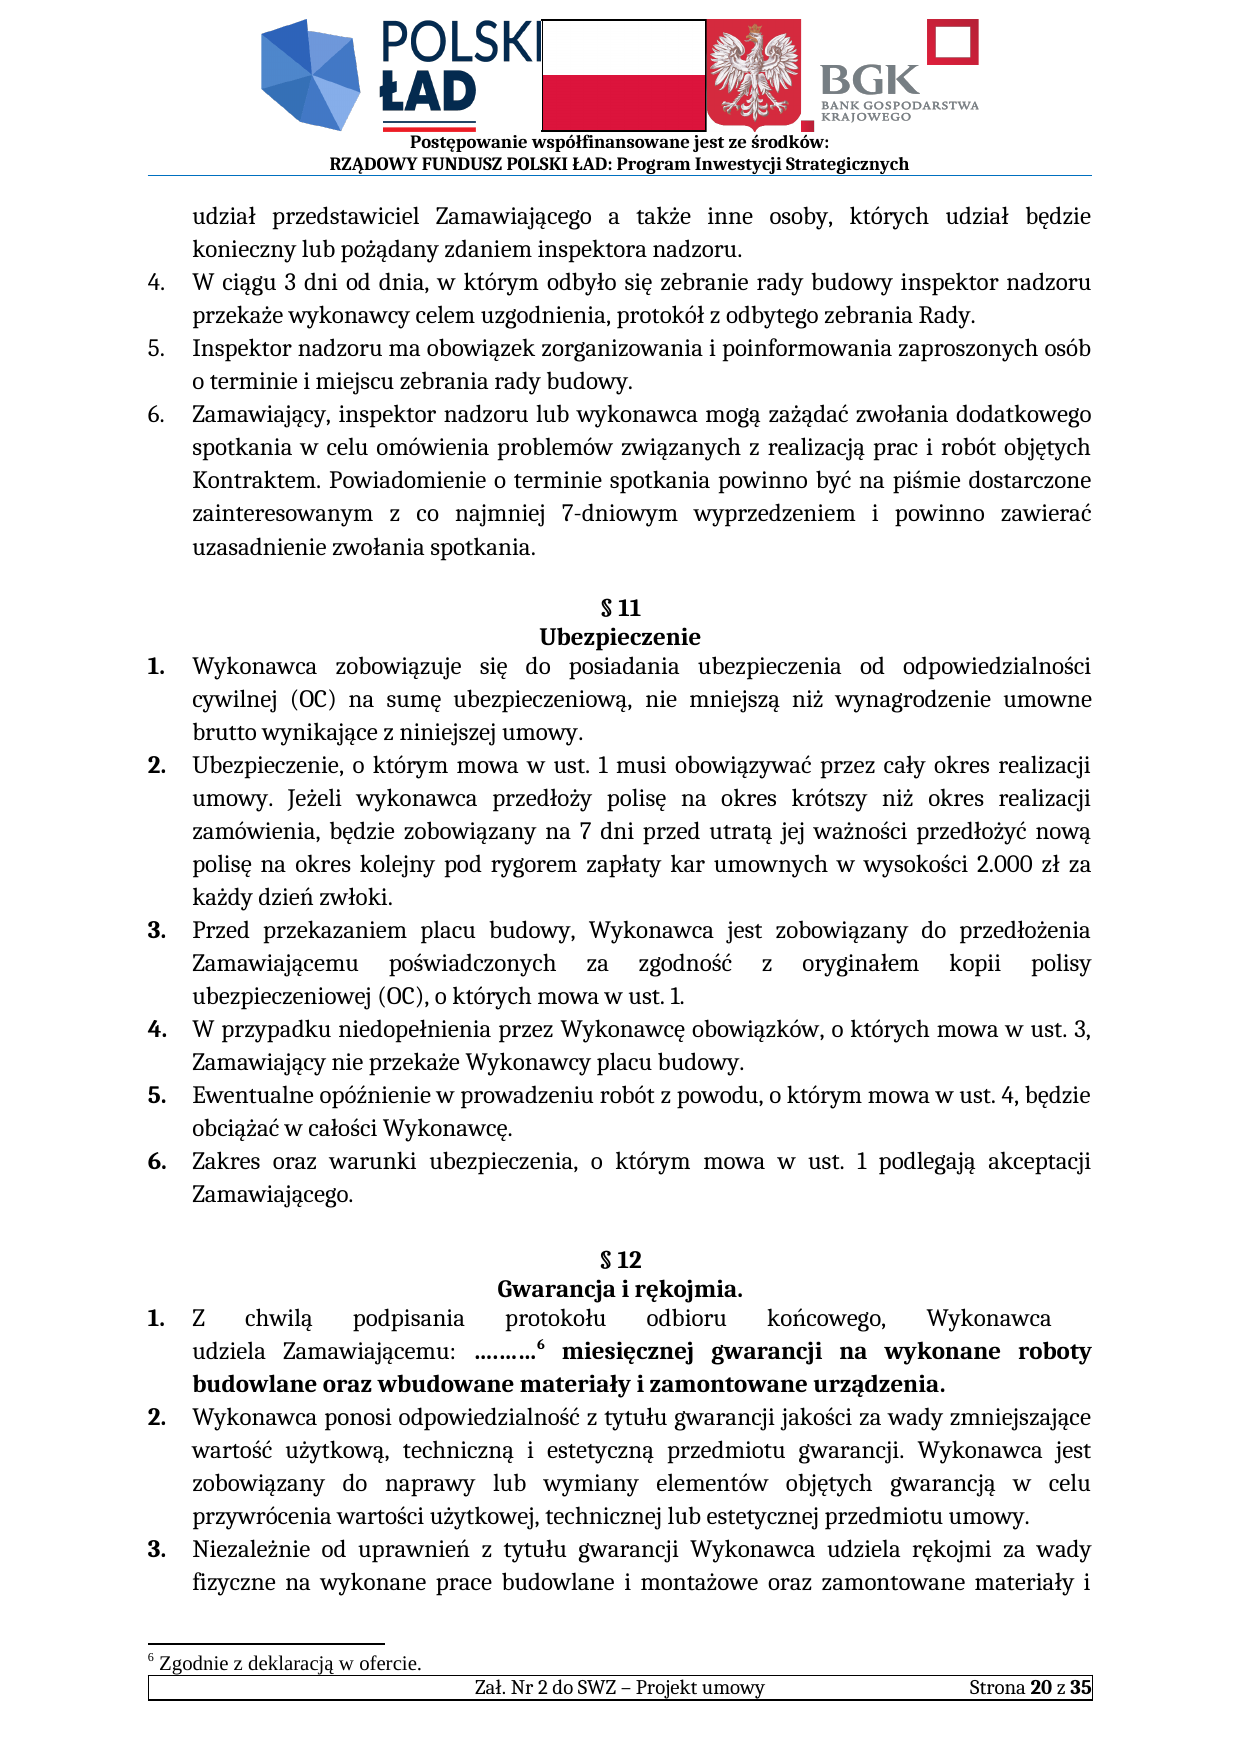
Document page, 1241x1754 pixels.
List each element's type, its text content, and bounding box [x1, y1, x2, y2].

list W przypadku niedopełnienia przez Wykonawcę obowiązków, o których mowa w ust. 3, Zamawiający nie przekaże Wykonawcy placu budowy. [148, 1015, 1092, 1077]
list W ciągu 3 dni od dnia, w którym odbyło się zebranie rady budowy inspektor nadzoru przekaże wykonawcy celem uzgodnienia, protokół z odbytego zebrania Rady. [148, 268, 1092, 330]
list Zamawiający, inspektor nadzoru lub wykonawca mogą zażądać zwołania dodatkowego spotkania w celu omówienia problemów związanych z realizacją prac i robót objętych Kontraktem. Powiadomienie o terminie spotkania powinno być na piśmie dostarczone zainteresowanym z co najmniej 7-dniowym wyprzedzeniem i powinno zawierać uzasadnienie zwołania spotkania. [148, 400, 1092, 561]
list Wykonawca ponosi odpowiedzialność z tytułu gwarancji jakości za wady zmniejszające wartość użytkową, techniczną i estetyczną przedmiotu gwarancji. Wykonawca jest zobowiązany do naprawy lub wymiany elementów objętych gwarancją w celu przywrócenia wartości użytkowej, technicznej lub estetycznej przedmiotu umowy. [148, 1403, 1092, 1530]
text § 12 [148, 1246, 1092, 1275]
text Gwarancja i rękojmia. [148, 1275, 1092, 1303]
list Ewentualne opóźnienie w prowadzeniu robót z powodu, o którym mowa w ust. 4, będzie obciążać w całości Wykonawcę. [148, 1081, 1092, 1143]
text Ubezpieczenie [148, 623, 1092, 652]
list Inspektor nadzoru ma obowiązek zorganizowania i poinformowania zaproszonych osób o terminie i miejscu zebrania rady budowy. [148, 334, 1092, 396]
list Ubezpieczenie, o którym mowa w ust. 1 musi obowiązywać przez cały okres realizacji umowy. Jeżeli wykonawca przedłoży polisę na okres krótszy niż okres realizacji zamówienia, będzie zobowiązany na 7 dni przed utratą jej ważności przedłożyć nową polisę na okres kolejny pod rygorem zapłaty kar umownych w wysokości 2.000 zł za każdy dzień zwłoki. [148, 751, 1092, 912]
list Zakres oraz warunki ubezpieczenia, o którym mowa w ust. 1 podlegają akceptacji Zamawiającego. [148, 1147, 1092, 1209]
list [148, 1535, 1092, 1596]
picture [543, 21, 705, 130]
text § 11 [148, 594, 1092, 623]
picture [261, 19, 541, 132]
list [148, 202, 1092, 264]
picture [706, 19, 979, 132]
list Wykonawca zobowiązuje się do posiadania ubezpieczenia od odpowiedzialności cywilnej (OC) na sumę ubezpieczeniową, nie mniejszą niż wynagrodzenie umowne brutto wynikające z niniejszej umowy. [148, 652, 1092, 746]
list Przed przekazaniem placu budowy, Wykonawca jest zobowiązany do przedłożenia Zamawiającemu poświadczonych za zgodność z oryginałem kopii polisy ubezpieczeniowej (OC), o których mowa w ust. 1. [148, 916, 1092, 1011]
list Z chwilą podpisania protokołu odbioru końcowego, Wykonawca udziela Zamawiającemu: ….…… miesięcznej gwarancji na wykonane roboty budowlane oraz wbudowane materiały i zamontowane urządzenia. [148, 1303, 1092, 1398]
